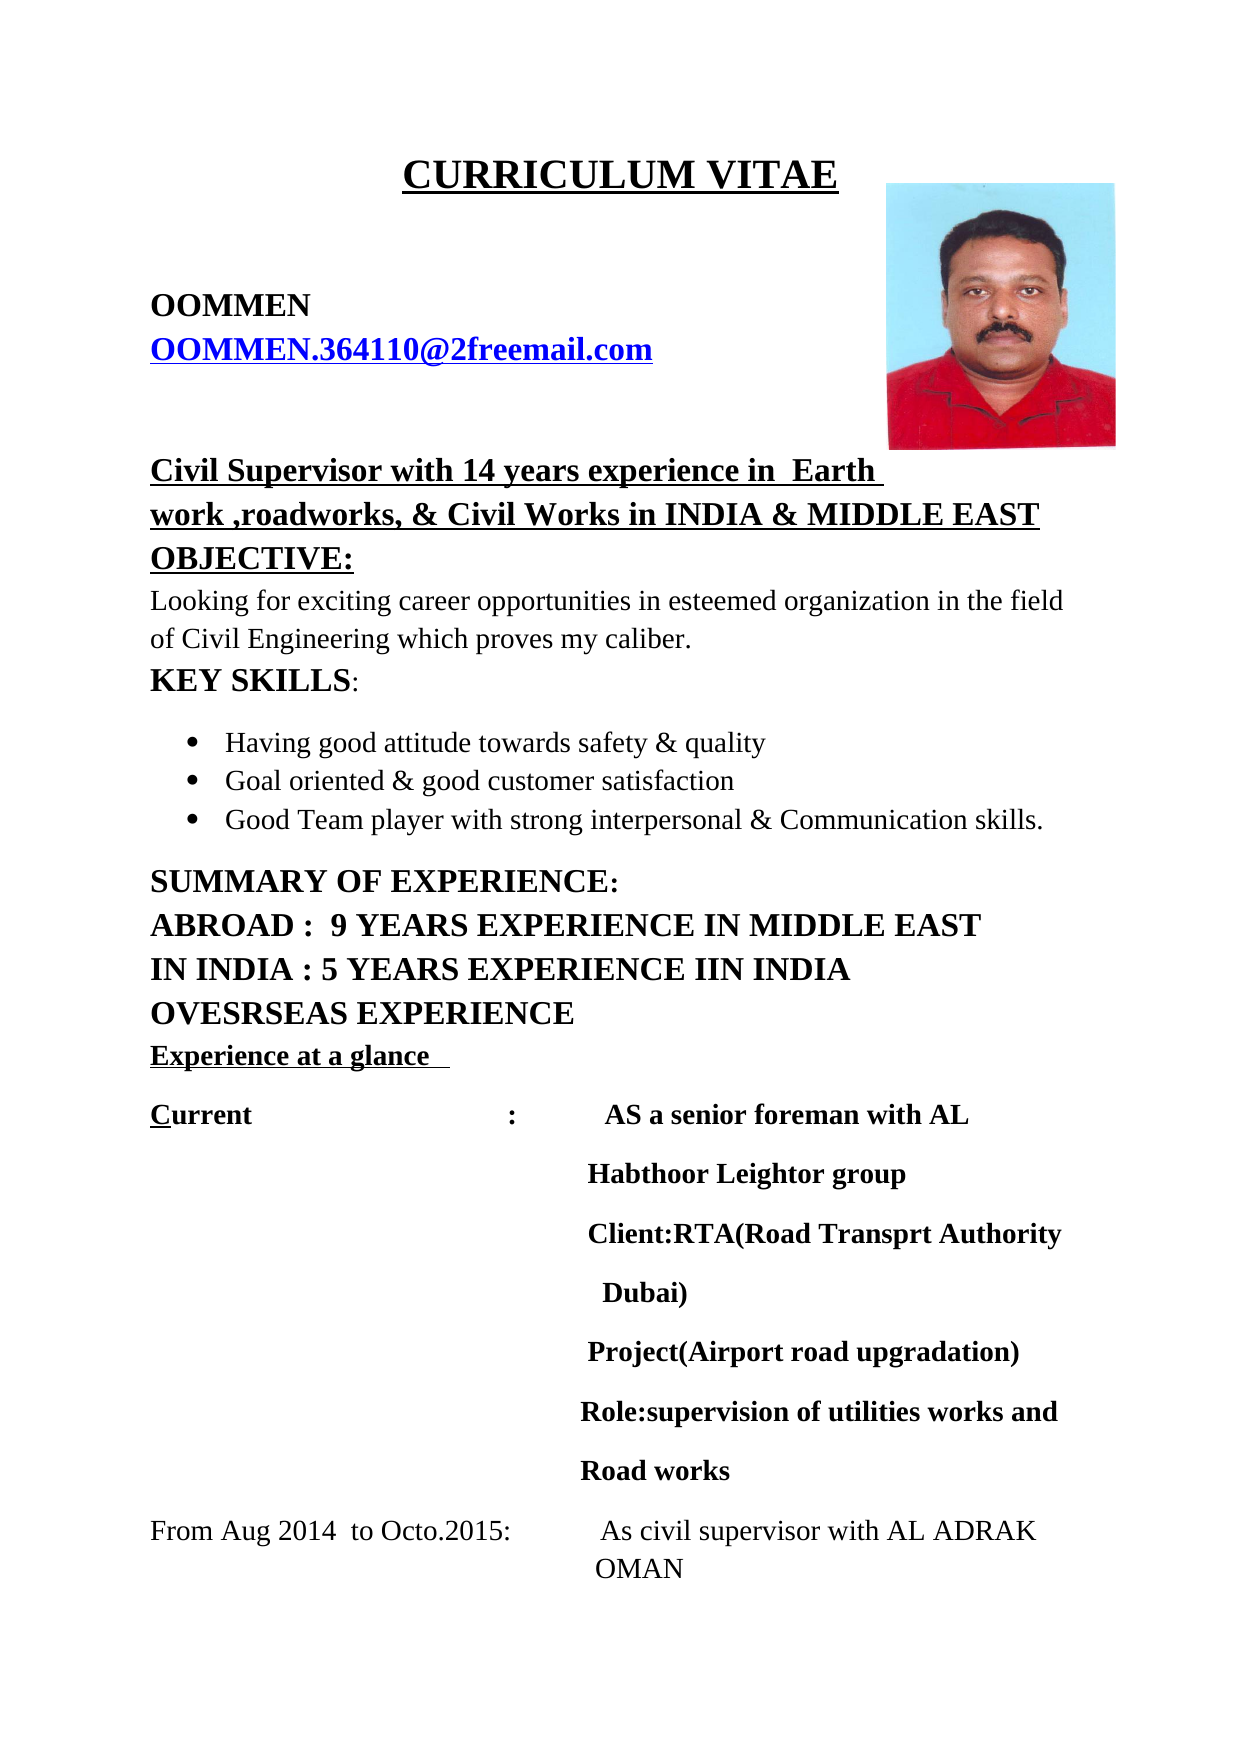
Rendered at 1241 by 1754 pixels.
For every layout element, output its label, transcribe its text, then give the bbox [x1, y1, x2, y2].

text ABROAD : 9 YEARS EXPERIENCE IN MIDDLE EAST [150, 906, 1090, 944]
text CURRICULUM VITAE [150, 150, 1090, 198]
list Good Team player with strong interpersonal & Communication skills. [187, 802, 1090, 836]
text Current : AS a senior foreman with AL [150, 1097, 1090, 1131]
text Habthoor Leightor group [150, 1156, 1090, 1190]
text SUMMARY OF EXPERIENCE: [150, 861, 1090, 900]
text Experience at a glance [150, 1038, 1090, 1071]
picture [886, 183, 1116, 450]
text IN INDIA : 5 YEARS EXPERIENCE IIN INDIA [150, 949, 1090, 988]
text Role:supervision of utilities works and [150, 1394, 1090, 1427]
text Project(Airport road upgradation) [150, 1334, 1090, 1368]
text Road works [150, 1453, 1090, 1487]
text OMAN [150, 1551, 1090, 1585]
text OOMMEN.364110@2freemail.com [150, 329, 886, 368]
text Dubai) [150, 1275, 1090, 1309]
list Having good attitude towards safety & quality [187, 725, 1090, 758]
list Goal oriented & good customer satisfaction [187, 763, 1090, 797]
text Civil Supervisor with 14 years experience in Earth work ,roadworks, & Civil Works in INDIA & MIDDLE EAST [150, 451, 1090, 533]
text Looking for exciting career opportunities in esteemed organization in the field of Civil Engineering which proves my caliber. [150, 583, 1090, 655]
text OVESRSEAS EXPERIENCE [150, 994, 1090, 1032]
text OOMMEN [150, 285, 886, 324]
text OBJECTIVE: [150, 539, 1090, 577]
text From Aug 2014 to Octo.2015: As civil supervisor with AL ADRAK [150, 1513, 1090, 1546]
text Client:RTA(Road Transprt Authority [150, 1216, 1090, 1249]
text KEY SKILLS: [150, 660, 1090, 698]
